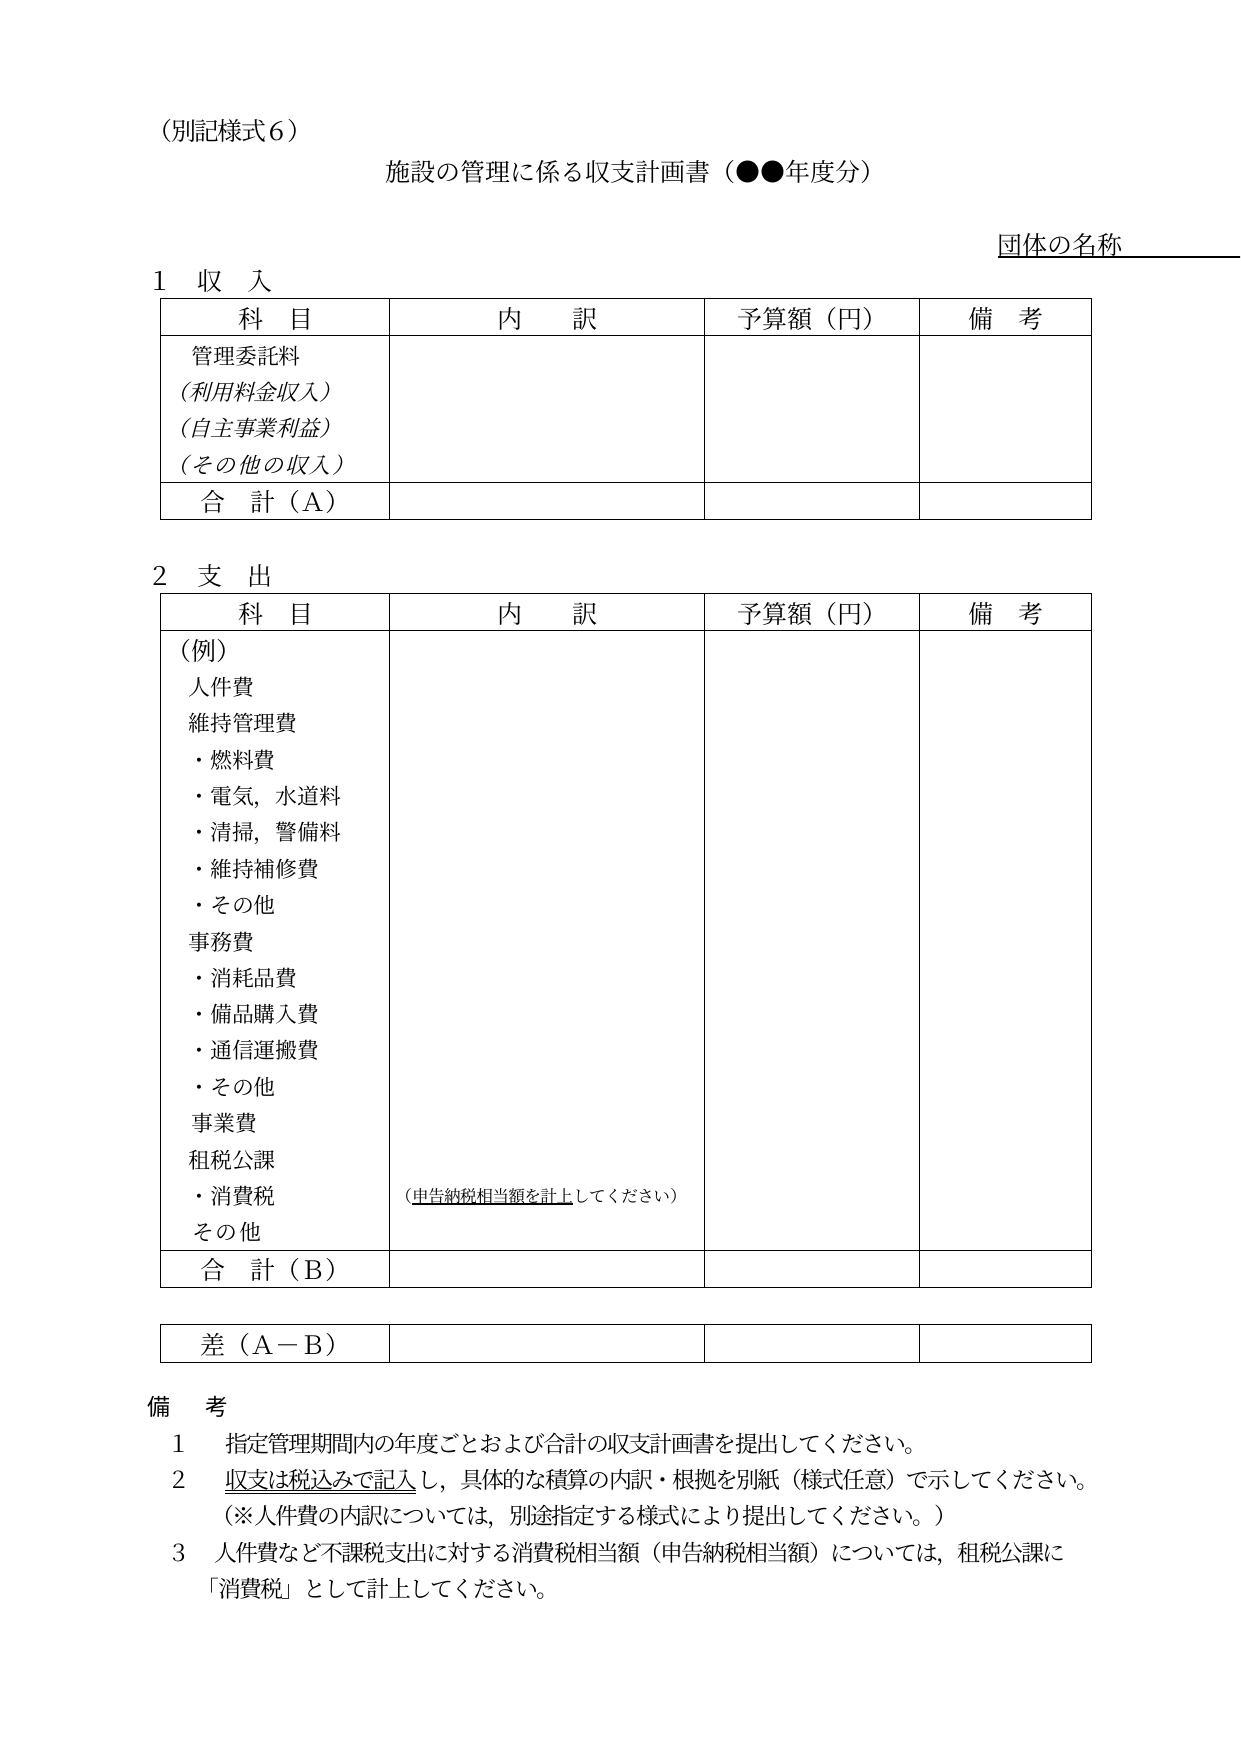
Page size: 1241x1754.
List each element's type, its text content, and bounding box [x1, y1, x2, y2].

text ２ 収支は税込みで記入し，具体的な積算の内訳・根拠を別紙（様式任意）で示してください。 [148, 1460, 1122, 1497]
table_header 科 目 [161, 594, 389, 630]
table_header 予算額（円） [705, 299, 919, 335]
table_cell [705, 631, 919, 1249]
table_cell [390, 1251, 704, 1287]
table_cell [390, 483, 704, 519]
table_header 予算額（円） [705, 594, 919, 630]
text ３ 人件費など不課税支出に対する消費税相当額（申告納税相当額）については，租税公課に [148, 1533, 1122, 1569]
text 団体の名称 [148, 225, 1122, 262]
text 備 考 [148, 1388, 1122, 1424]
table_cell 合 計（Ａ） [161, 483, 389, 519]
table_header [920, 1325, 1091, 1362]
text ２ 支 出 [148, 557, 1122, 593]
text 施設の管理に係る収支計画書（●●年度分） [148, 153, 1122, 189]
table_cell [705, 483, 919, 519]
table_cell [920, 631, 1091, 1249]
table_header 備 考 [920, 594, 1091, 630]
text １ 収 入 [148, 262, 1122, 298]
table_cell [920, 483, 1091, 519]
table_header 科 目 [161, 299, 389, 335]
table_cell （申告納税相当額を計上してください） [390, 631, 704, 1249]
table_cell [920, 1251, 1091, 1287]
table_cell [705, 336, 919, 482]
text １ 指定管理期間内の年度ごとおよび合計の収支計画書を提出してください。 [148, 1424, 1122, 1460]
table_cell 管理委託料 （利用料金収入） （自主事業利益） （その他の収入） [161, 336, 389, 482]
table_header 差（Ａ－Ｂ） [161, 1325, 389, 1362]
table_header 内 訳 [390, 299, 704, 335]
text （別記様式６） [148, 111, 1122, 148]
table_cell [705, 1251, 919, 1287]
text 「消費税」として計上してください。 [148, 1569, 1122, 1606]
table_cell 合 計（Ｂ） [161, 1251, 389, 1287]
table_cell [390, 336, 704, 482]
table_cell （例） 人件費 維持管理費 ・燃料費 ・電気，水道料 ・清掃，警備料 ・維持補修費 ・その他 事務費 ・消耗品費 ・備品購入費 ・通信運搬費 ・その他 事業費 租税公課 ・消費税 その他 [161, 631, 389, 1249]
table_header 備 考 [920, 299, 1091, 335]
table_header 内 訳 [390, 594, 704, 630]
table_cell [920, 336, 1091, 482]
text （※人件費の内訳については，別途指定する様式により提出してください。） [148, 1497, 1122, 1533]
table_header [390, 1325, 704, 1362]
table_header [705, 1325, 919, 1362]
